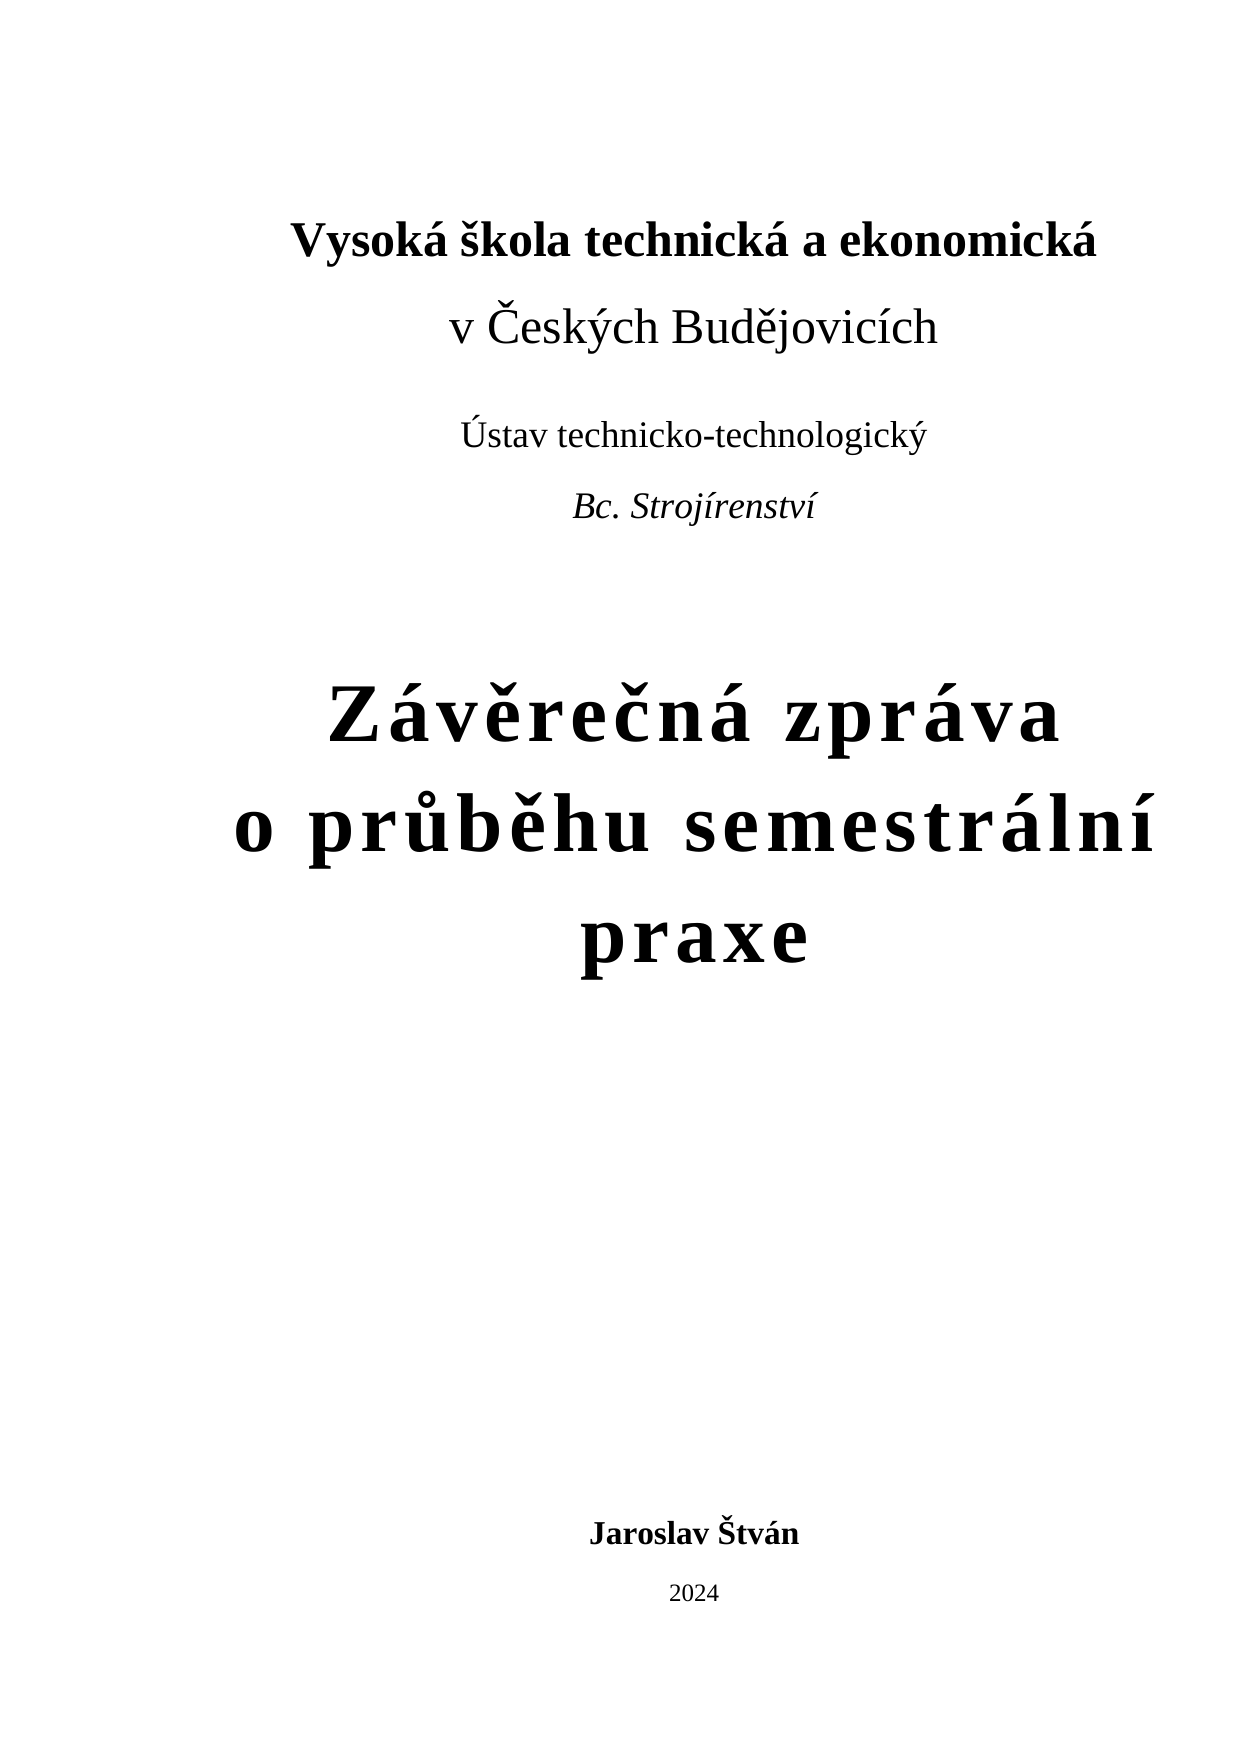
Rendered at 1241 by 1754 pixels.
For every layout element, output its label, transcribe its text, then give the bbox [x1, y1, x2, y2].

text o průběhu semestrální praxe [207, 774, 1181, 980]
text Bc. Strojírenství [207, 483, 1181, 526]
text 2024 [207, 1578, 1181, 1607]
text v Českých Budějovicích [207, 297, 1181, 354]
text Vysoká škola technická a ekonomická [207, 210, 1181, 268]
text Jaroslav Štván [207, 1513, 1181, 1552]
text Závěrečná zpráva [207, 664, 1181, 759]
text Ústav technicko-technologický [207, 413, 1181, 456]
